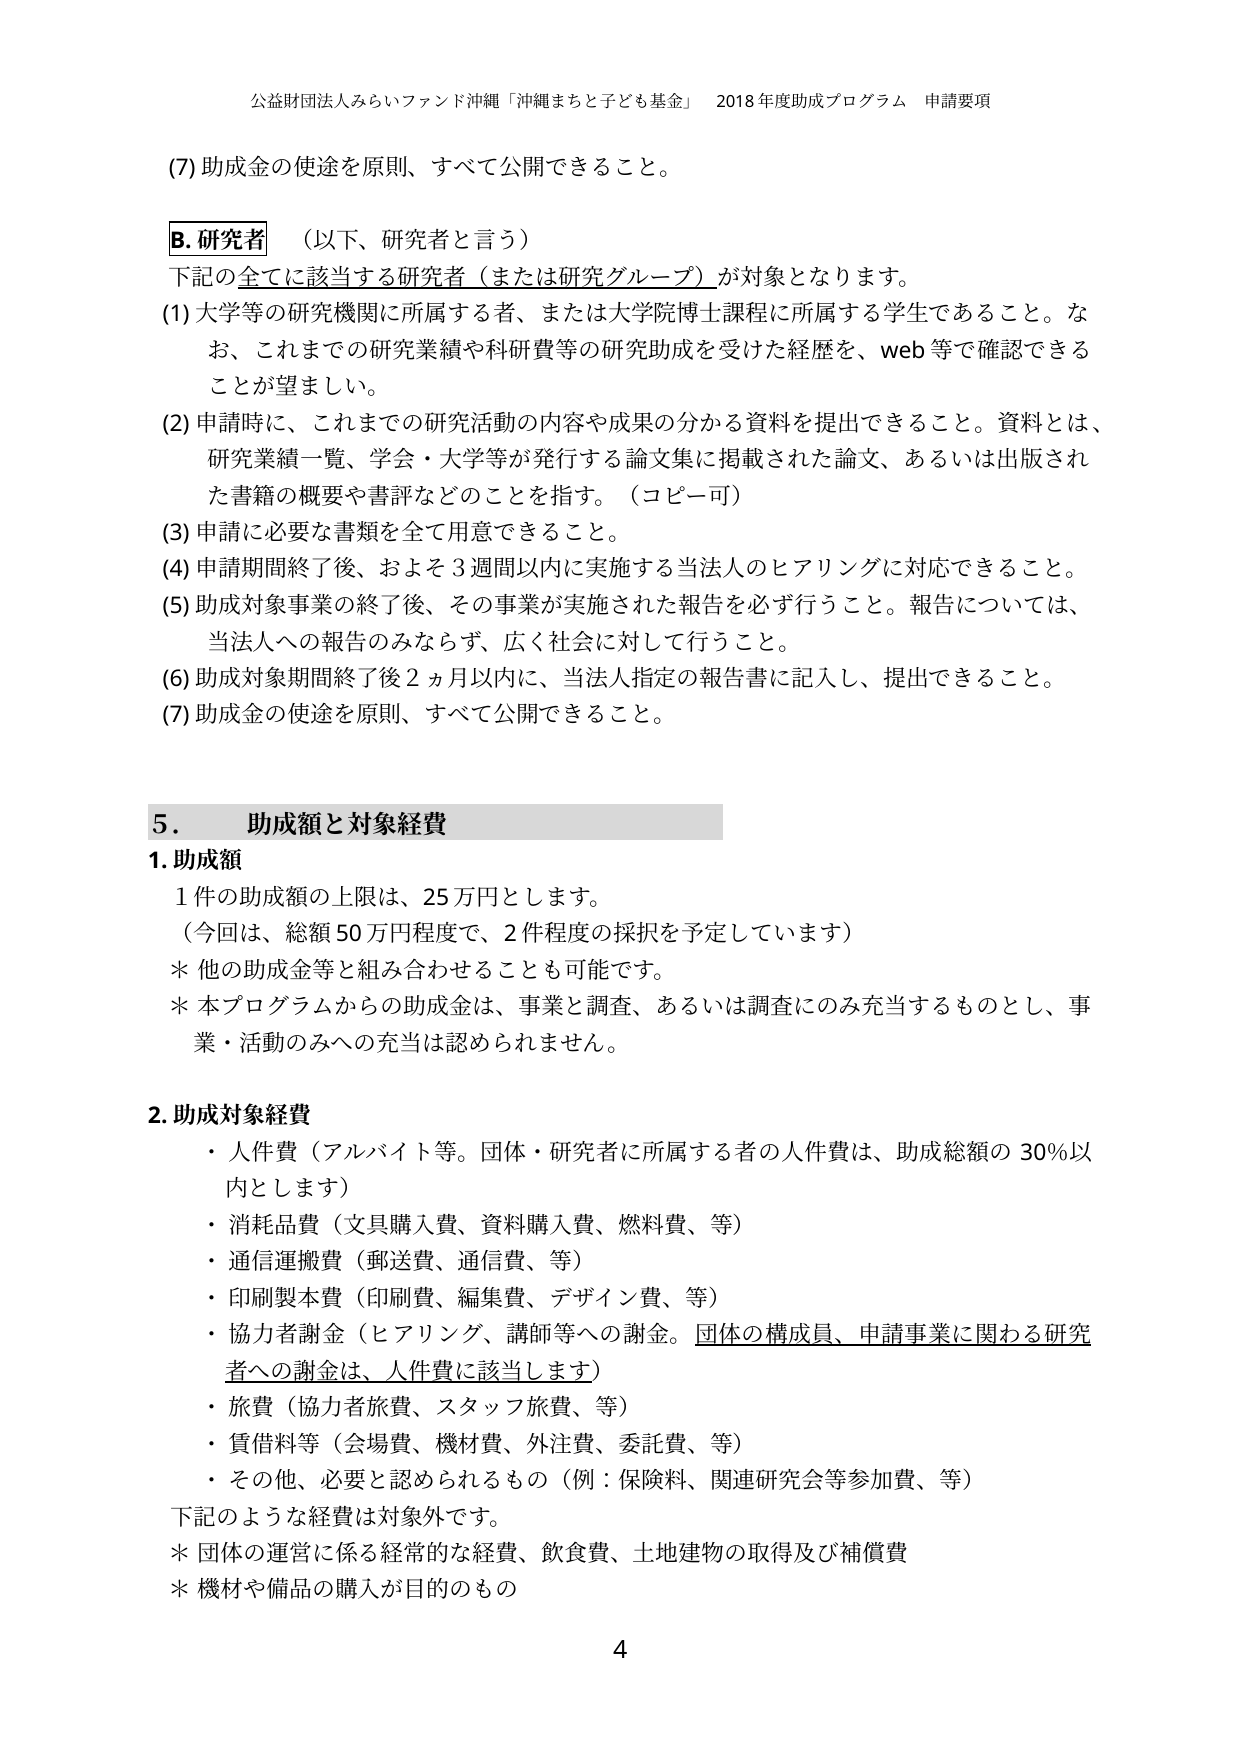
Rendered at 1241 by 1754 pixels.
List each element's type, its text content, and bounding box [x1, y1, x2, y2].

list （今回は、総額50万円程度で、2件程度の採択を予定しています） [171, 913, 1092, 950]
list 申請期間終了後、およそ３週間以内に実施する当法人のヒアリングに対応できること。 [162, 549, 1092, 585]
list 印刷製本費（印刷費、編集費、デザイン費、等） [200, 1278, 1092, 1314]
list 助成金の使途を原則、すべて公開できること。 [162, 695, 1092, 731]
list 消耗品費（文具購入費、資料購入費、燃料費、等） [200, 1205, 1092, 1242]
list 大学等の研究機関に所属する者、または大学院博士課程に所属する学生であること。なお、これまでの研究業績や科研費等の研究助成を受けた経歴を、web等で確認できることが望ましい。 [162, 294, 1092, 403]
list 研究者 （以下、研究者と言う） [170, 221, 1092, 257]
list 賃借料等（会場費、機材費、外注費、委託費、等） [200, 1424, 1092, 1460]
list 協力者謝金（ヒアリング、講師等への謝金。団体の構成員、申請事業に関わる研究者への謝金は、人件費に該当します） [200, 1314, 1092, 1387]
list 人件費（アルバイト等。団体・研究者に所属する者の人件費は、助成総額の30％以内とします） [200, 1132, 1092, 1205]
list 他の助成金等と組み合わせることも可能です。 [168, 950, 1092, 986]
text 下記の全てに該当する研究者（または研究グループ）が対象となります。 [168, 257, 1092, 294]
list その他、必要と認められるもの（例：保険料、関連研究会等参加費、等） [200, 1460, 1092, 1497]
list 団体の運営に係る経常的な経費、飲食費、土地建物の取得及び補償費 [168, 1533, 1092, 1570]
list 申請に必要な書類を全て用意できること。 [162, 512, 1092, 549]
list 旅費（協力者旅費、スタッフ旅費、等） [200, 1387, 1092, 1424]
list 助成金の使途を原則、すべて公開できること。 [168, 148, 1092, 184]
list 助成額 [148, 841, 1092, 877]
list 助成額と対象経費 [148, 804, 1092, 841]
list １件の助成額の上限は、25万円とします。 [171, 877, 1092, 913]
list 助成対象期間終了後２ヵ月以内に、当法人指定の報告書に記入し、提出できること。 [162, 658, 1092, 695]
list 助成対象事業の終了後、その事業が実施された報告を必ず行うこと。報告については、当法人への報告のみならず、広く社会に対して行うこと。 [162, 585, 1092, 658]
list 申請時に、これまでの研究活動の内容や成果の分かる資料を提出できること。資料とは、研究業績一覧、学会・大学等が発行する論文集に掲載された論文、あるいは出版された書籍の概要や書評などのことを指す。（コピー可） [162, 403, 1092, 512]
list 本プログラムからの助成金は、事業と調査、あるいは調査にのみ充当するものとし、事業・活動のみへの充当は認められません。 [168, 986, 1092, 1059]
list 通信運搬費（郵送費、通信費、等） [200, 1242, 1092, 1278]
list 機材や備品の購入が目的のもの [168, 1570, 1092, 1606]
list 助成対象経費 [148, 1096, 1092, 1132]
text 下記のような経費は対象外です。 [148, 1497, 1092, 1533]
